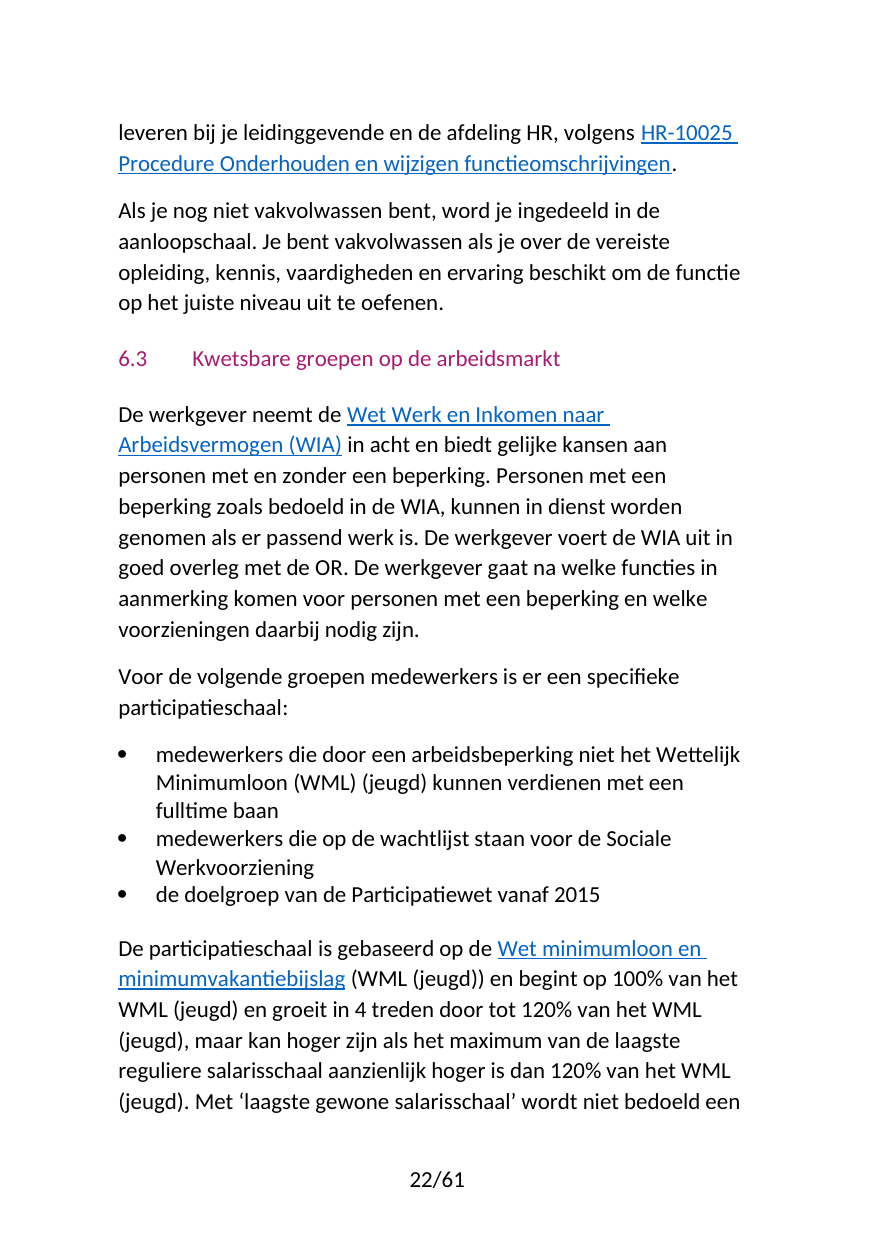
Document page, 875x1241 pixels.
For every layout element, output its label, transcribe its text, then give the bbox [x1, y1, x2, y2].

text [118, 934, 756, 1115]
text De werkgever neemt de Wet Werk en Inkomen naar Arbeidsvermogen (WIA) in acht en biedt gelijke kansen aan personen met en zonder een beperking. Personen met een beperking zoals bedoeld in de WIA, kunnen in dienst worden genomen als er passend werk is. De werkgever voert de WIA uit in goed overleg met de OR. De werkgever gaat na welke functies in aanmerking komen voor personen met een beperking en welke voorzieningen daarbij nodig zijn. [118, 400, 756, 643]
text medewerkers die door een arbeidsbeperking niet het Wettelijk Minimumloon (WML) (jeugd) kunnen verdienen met een fulltime baan [118, 741, 756, 824]
text medewerkers die op de wachtlijst staan voor de Sociale Werkvoorziening [118, 824, 756, 881]
text Voor de volgende groepen medewerkers is er een specifieke participatieschaal: [118, 662, 756, 721]
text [118, 118, 756, 177]
subtitle Kwetsbare groepen op de arbeidsmarkt [118, 344, 756, 372]
text de doelgroep van de Participatiewet vanaf 2015 [118, 881, 756, 909]
text Als je nog niet vakvolwassen bent, word je ingedeeld in de aanloopschaal. Je bent vakvolwassen als je over de vereiste opleiding, kennis, vaardigheden en ervaring beschikt om de functie op het juiste niveau uit te oefenen. [118, 196, 756, 316]
